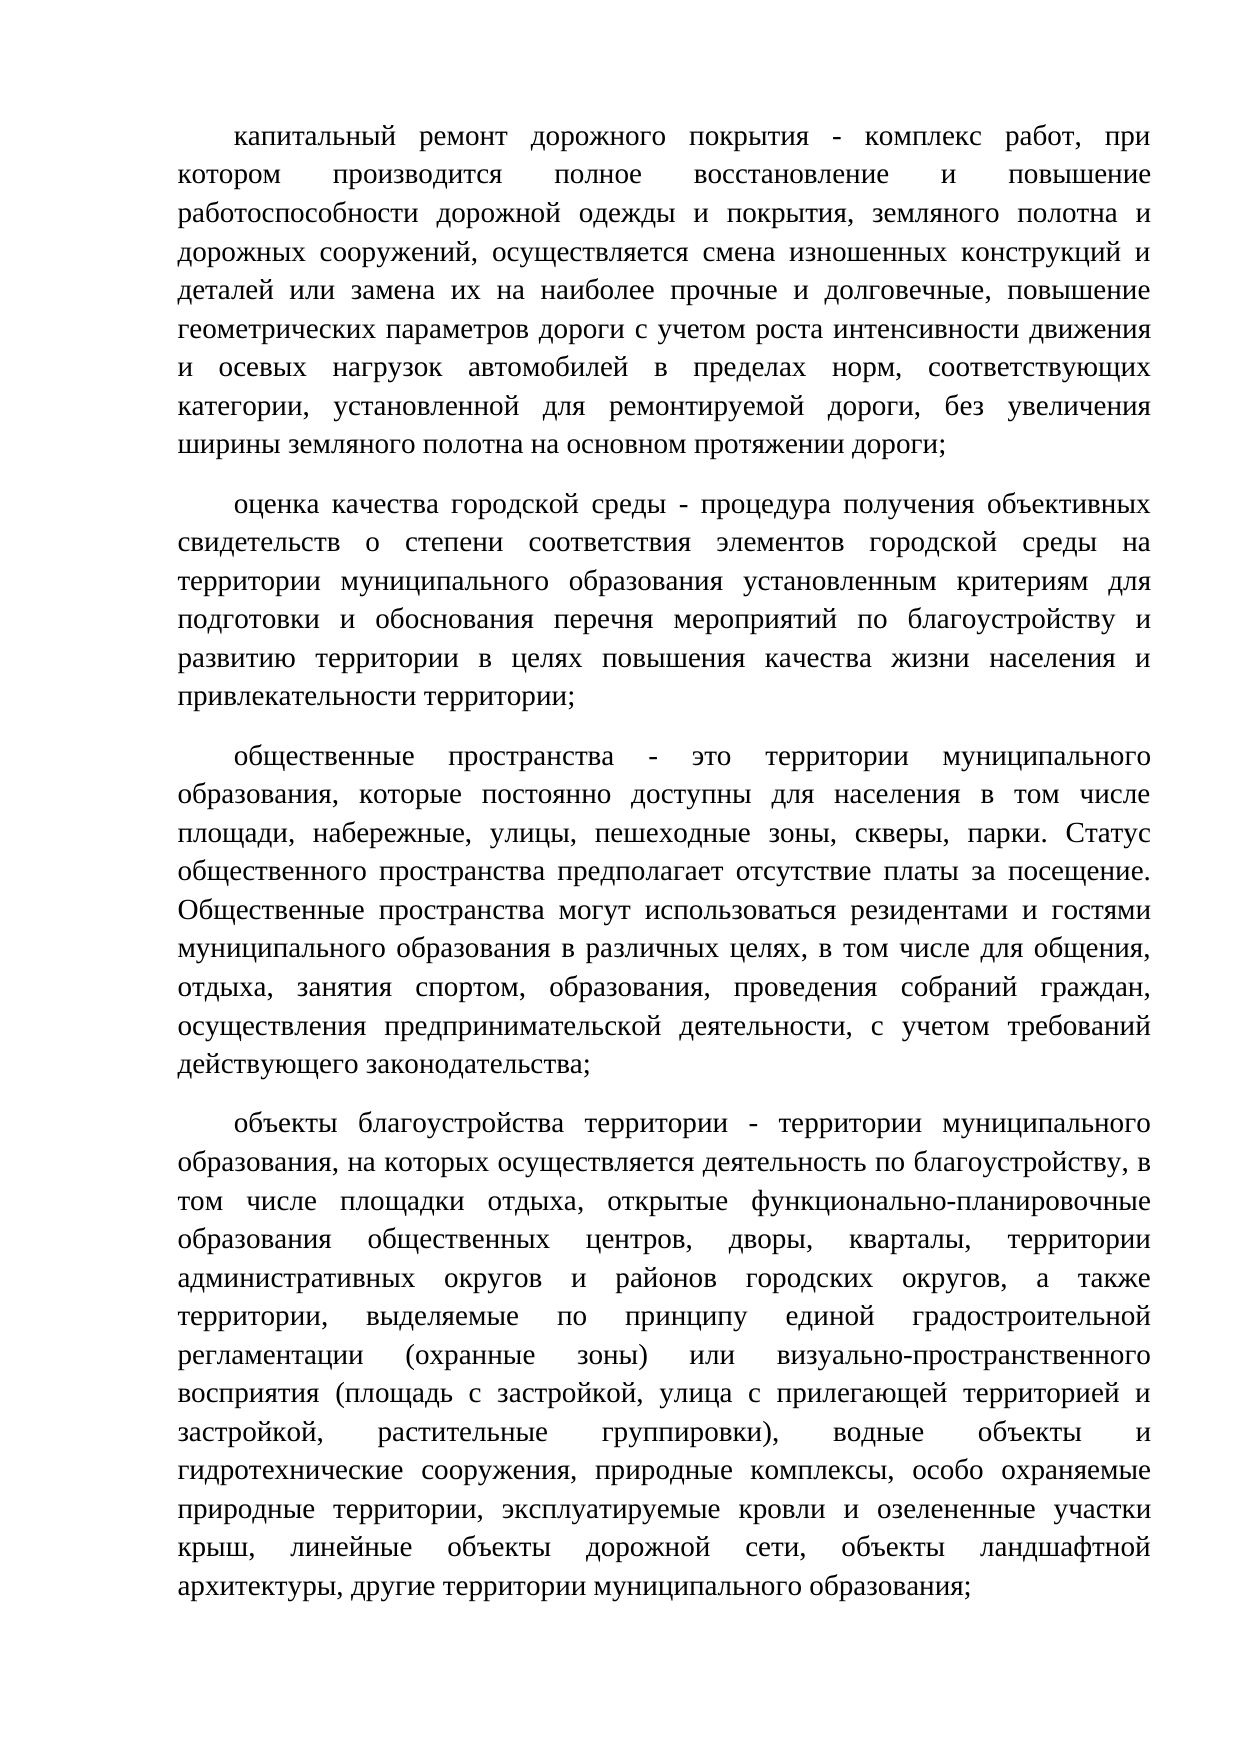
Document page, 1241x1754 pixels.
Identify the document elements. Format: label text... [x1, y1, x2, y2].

text оценка качества городской среды - процедура получения объективных свидетельств о степени соответствия элементов городской среды на территории муниципального образования установленным критериям для подготовки и обоснования перечня мероприятий по благоустройству и развитию территории в целях повышения качества жизни населения и привлекательности территории; [177, 486, 1152, 712]
text объекты благоустройства территории - территории муниципального образования, на которых осуществляется деятельность по благоустройству, в том числе площадки отдыха, открытые функционально-планировочные образования общественных центров, дворы, кварталы, территории административных округов и районов городских округов, а также территории, выделяемые по принципу единой градостроительной регламентации (охранные зоны) или визуально-пространственного восприятия (площадь с застройкой, улица с прилегающей территорией и застройкой, растительные группировки), водные объекты и гидротехнические сооружения, природные комплексы, особо охраняемые природные территории, эксплуатируемые кровли и озелененные участки крыш, линейные объекты дорожной сети, объекты ландшафтной архитектуры, другие территории муниципального образования; [177, 1106, 1152, 1602]
text капитальный ремонт дорожного покрытия - комплекс работ, при котором производится полное восстановление и повышение работоспособности дорожной одежды и покрытия, земляного полотна и дорожных сооружений, осуществляется смена изношенных конструкций и деталей или замена их на наиболее прочные и долговечные, повышение геометрических параметров дороги с учетом роста интенсивности движения и осевых нагрузок автомобилей в пределах норм, соответствующих категории, установленной для ремонтируемой дороги, без увеличения ширины земляного полотна на основном протяжении дороги; [177, 118, 1152, 460]
text общественные пространства - это территории муниципального образования, которые постоянно доступны для населения в том числе площади, набережные, улицы, пешеходные зоны, скверы, парки. Статус общественного пространства предполагает отсутствие платы за посещение. Общественные пространства могут использоваться резидентами и гостями муниципального образования в различных целях, в том числе для общения, отдыха, занятия спортом, образования, проведения собраний граждан, осуществления предпринимательской деятельности, с учетом требований действующего законодательства; [177, 738, 1152, 1080]
